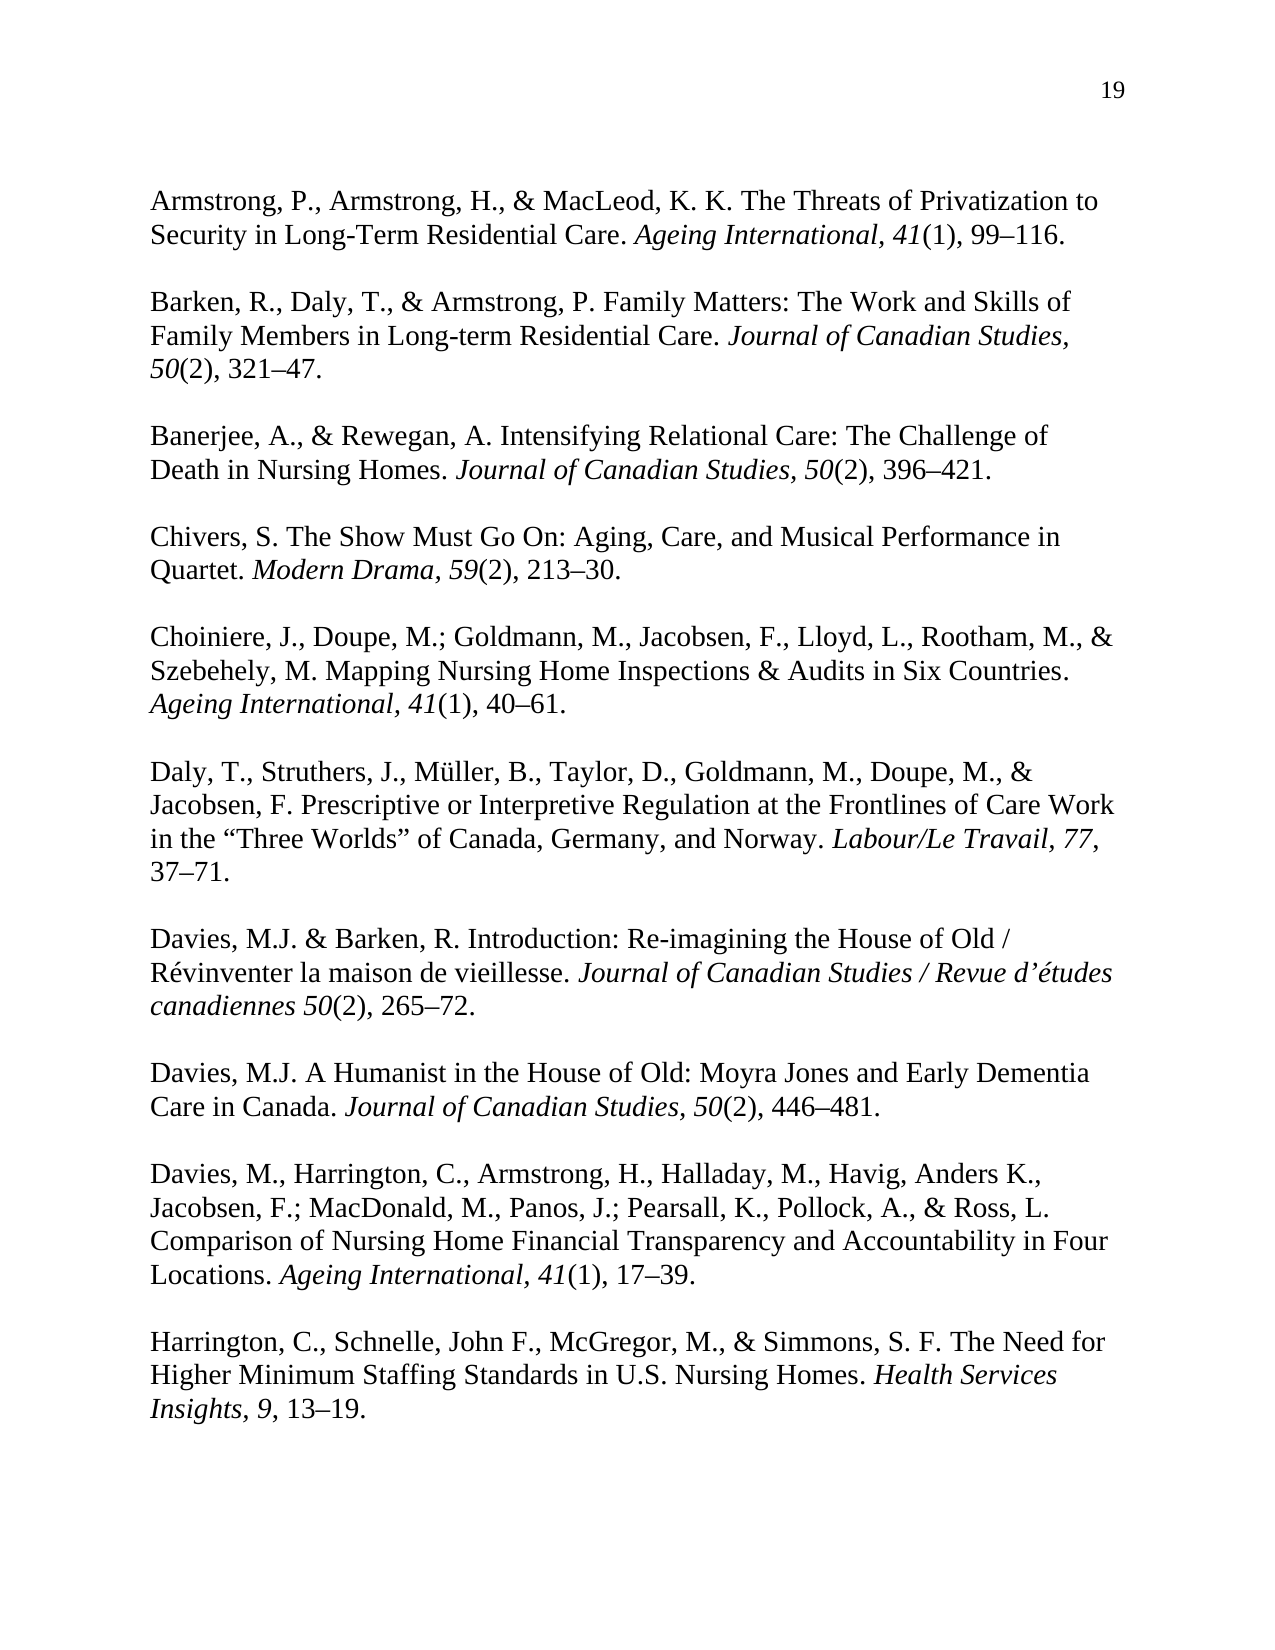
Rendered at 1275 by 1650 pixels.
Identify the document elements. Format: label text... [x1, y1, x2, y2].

text Daly, T., Struthers, J., Müller, B., Taylor, D., Goldmann, M., Doupe, M., & Jacobsen, F. Prescriptive or Interpretive Regulation at the Frontlines of Care Work in the “Three Worlds” of Canada, Germany, and Norway. Labour/Le Travail, 77, 37–71. [150, 754, 1125, 888]
text Choiniere, J., Doupe, M.; Goldmann, M., Jacobsen, F., Lloyd, L., Rootham, M., & Szebehely, M. Mapping Nursing Home Inspections & Audits in Six Countries. Ageing International, 41(1), 40–61. [150, 619, 1125, 720]
text Chivers, S. The Show Must Go On: Aging, Care, and Musical Performance in Quartet. Modern Drama, 59(2), 213–30. [150, 519, 1125, 586]
text Banerjee, A., & Rewegan, A. Intensifying Relational Care: The Challenge of Death in Nursing Homes. Journal of Canadian Studies, 50(2), 396–421. [150, 418, 1125, 485]
text Harrington, C., Schnelle, John F., McGregor, M., & Simmons, S. F. The Need for Higher Minimum Staffing Standards in U.S. Nursing Homes. Health Services Insights, 9, 13–19. [150, 1324, 1125, 1424]
text Armstrong, P., Armstrong, H., & MacLeod, K. K. The Threats of Privatization to Security in Long-Term Residential Care. Ageing International, 41(1), 99–116. [150, 183, 1125, 251]
text Davies, M.J. A Humanist in the House of Old: Moyra Jones and Early Dementia Care in Canada. Journal of Canadian Studies, 50(2), 446–481. [150, 1056, 1125, 1123]
text Davies, M.J. & Barken, R. Introduction: Re-imagining the House of Old / Révinventer la maison de vieillesse. Journal of Canadian Studies / Revue d’études canadiennes 50(2), 265–72. [150, 921, 1125, 1022]
text Davies, M., Harrington, C., Armstrong, H., Halladay, M., Havig, Anders K., Jacobsen, F.; MacDonald, M., Panos, J.; Pearsall, K., Pollock, A., & Ross, L. Comparison of Nursing Home Financial Transparency and Accountability in Four Locations. Ageing International, 41(1), 17–39. [150, 1156, 1125, 1290]
text Barken, R., Daly, T., & Armstrong, P. Family Matters: The Work and Skills of Family Members in Long-term Residential Care. Journal of Canadian Studies, 50(2), 321–47. [150, 284, 1125, 385]
